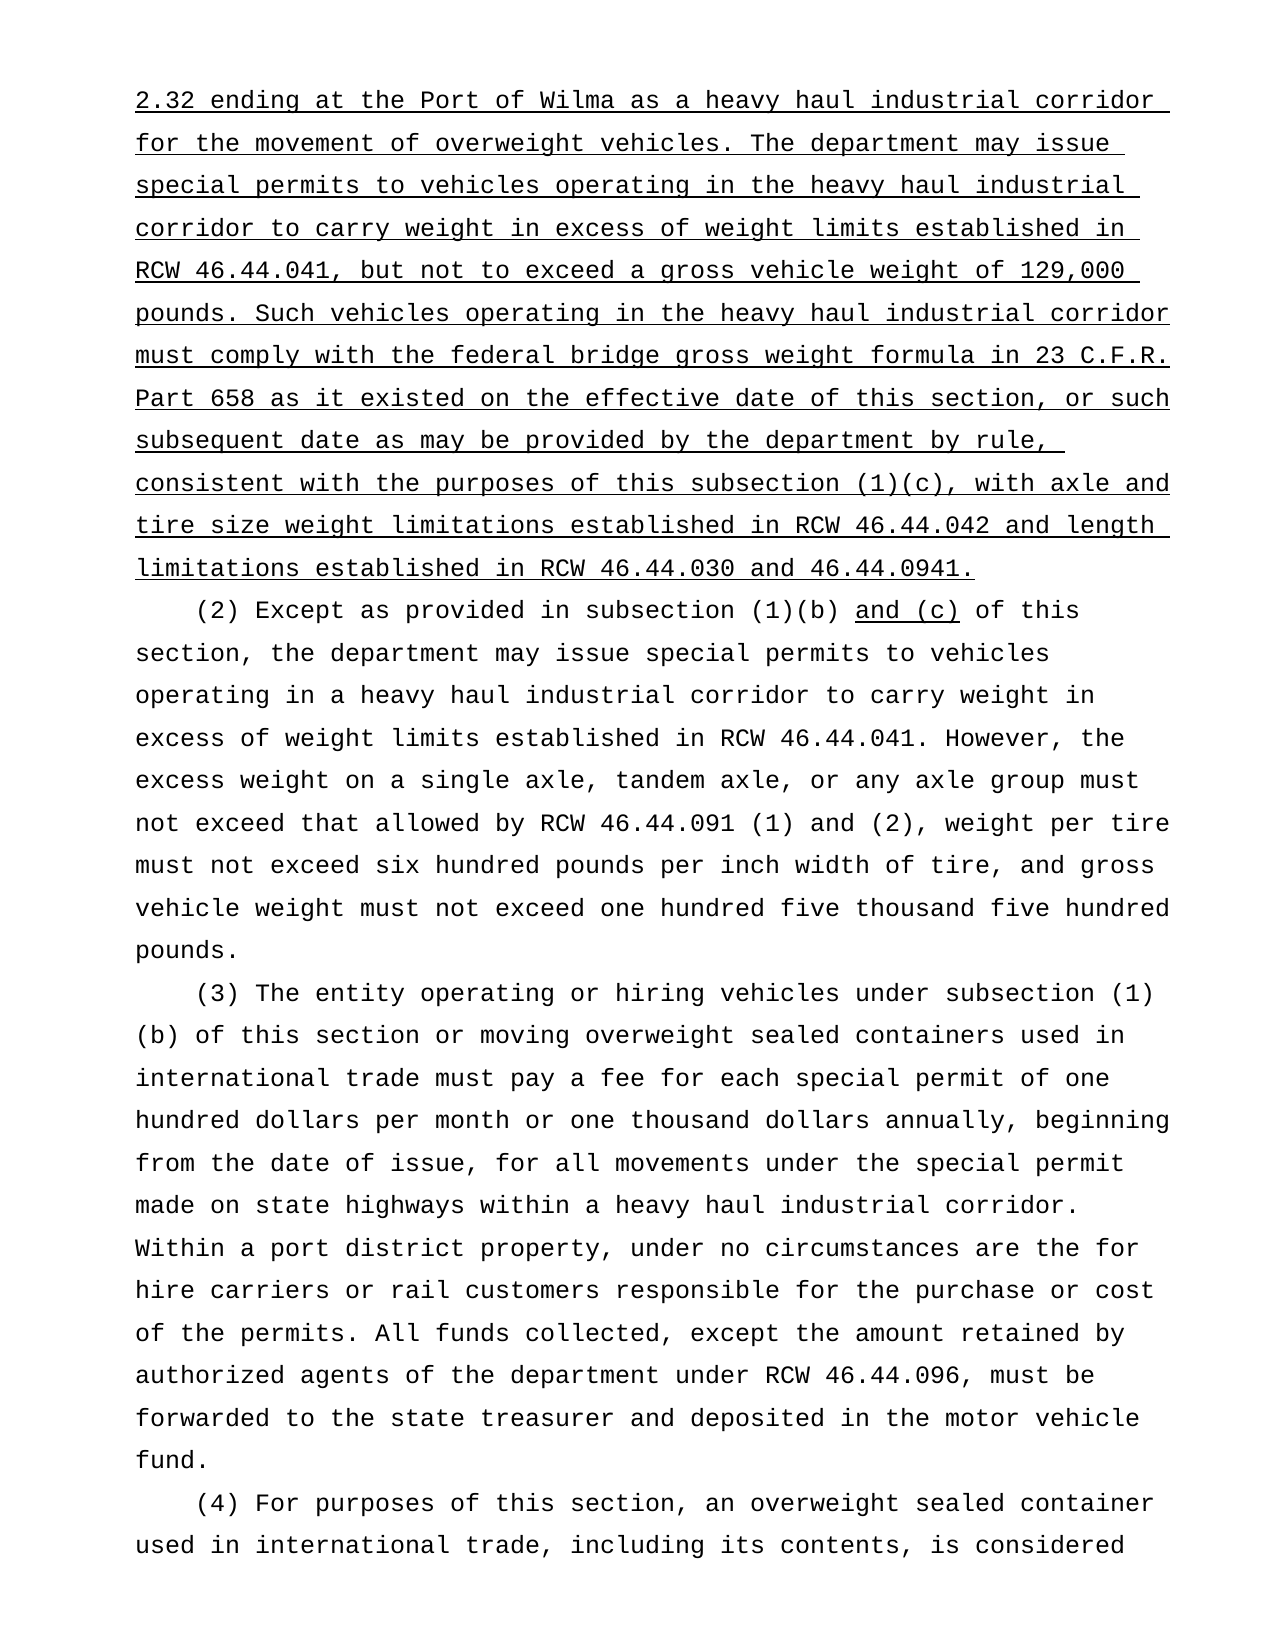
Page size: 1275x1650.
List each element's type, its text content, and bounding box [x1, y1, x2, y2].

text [135, 75, 1170, 111]
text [135, 1477, 1170, 1562]
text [135, 113, 1170, 324]
text (3) The entity operating or hiring vehicles under subsection (1)(b) of this section or moving overweight sealed containers used in international trade must pay a fee for each special permit of one hundred dollars per month or one thousand dollars annually, beginning from the date of issue, for all movements under the special permit made on state highways within a heavy haul industrial corridor. Within a port district property, under no circumstances are the for hire carriers or rail customers responsible for the purchase or cost of the permits. All funds collected, except the amount retained by authorized agents of the department under RCW 46.44.096, must be forwarded to the state treasurer and deposited in the motor vehicle fund. [135, 967, 1170, 1477]
text (2) Except as provided in subsection (1)(b) and (c) of this section, the department may issue special permits to vehicles operating in a heavy haul industrial corridor to carry weight in excess of weight limits established in RCW 46.44.041. However, the excess weight on a single axle, tandem axle, or any axle group must not exceed that allowed by RCW 46.44.091 (1) and (2), weight per tire must not exceed six hundred pounds per inch width of tire, and gross vehicle weight must not exceed one hundred five thousand five hundred pounds. [135, 585, 1170, 967]
